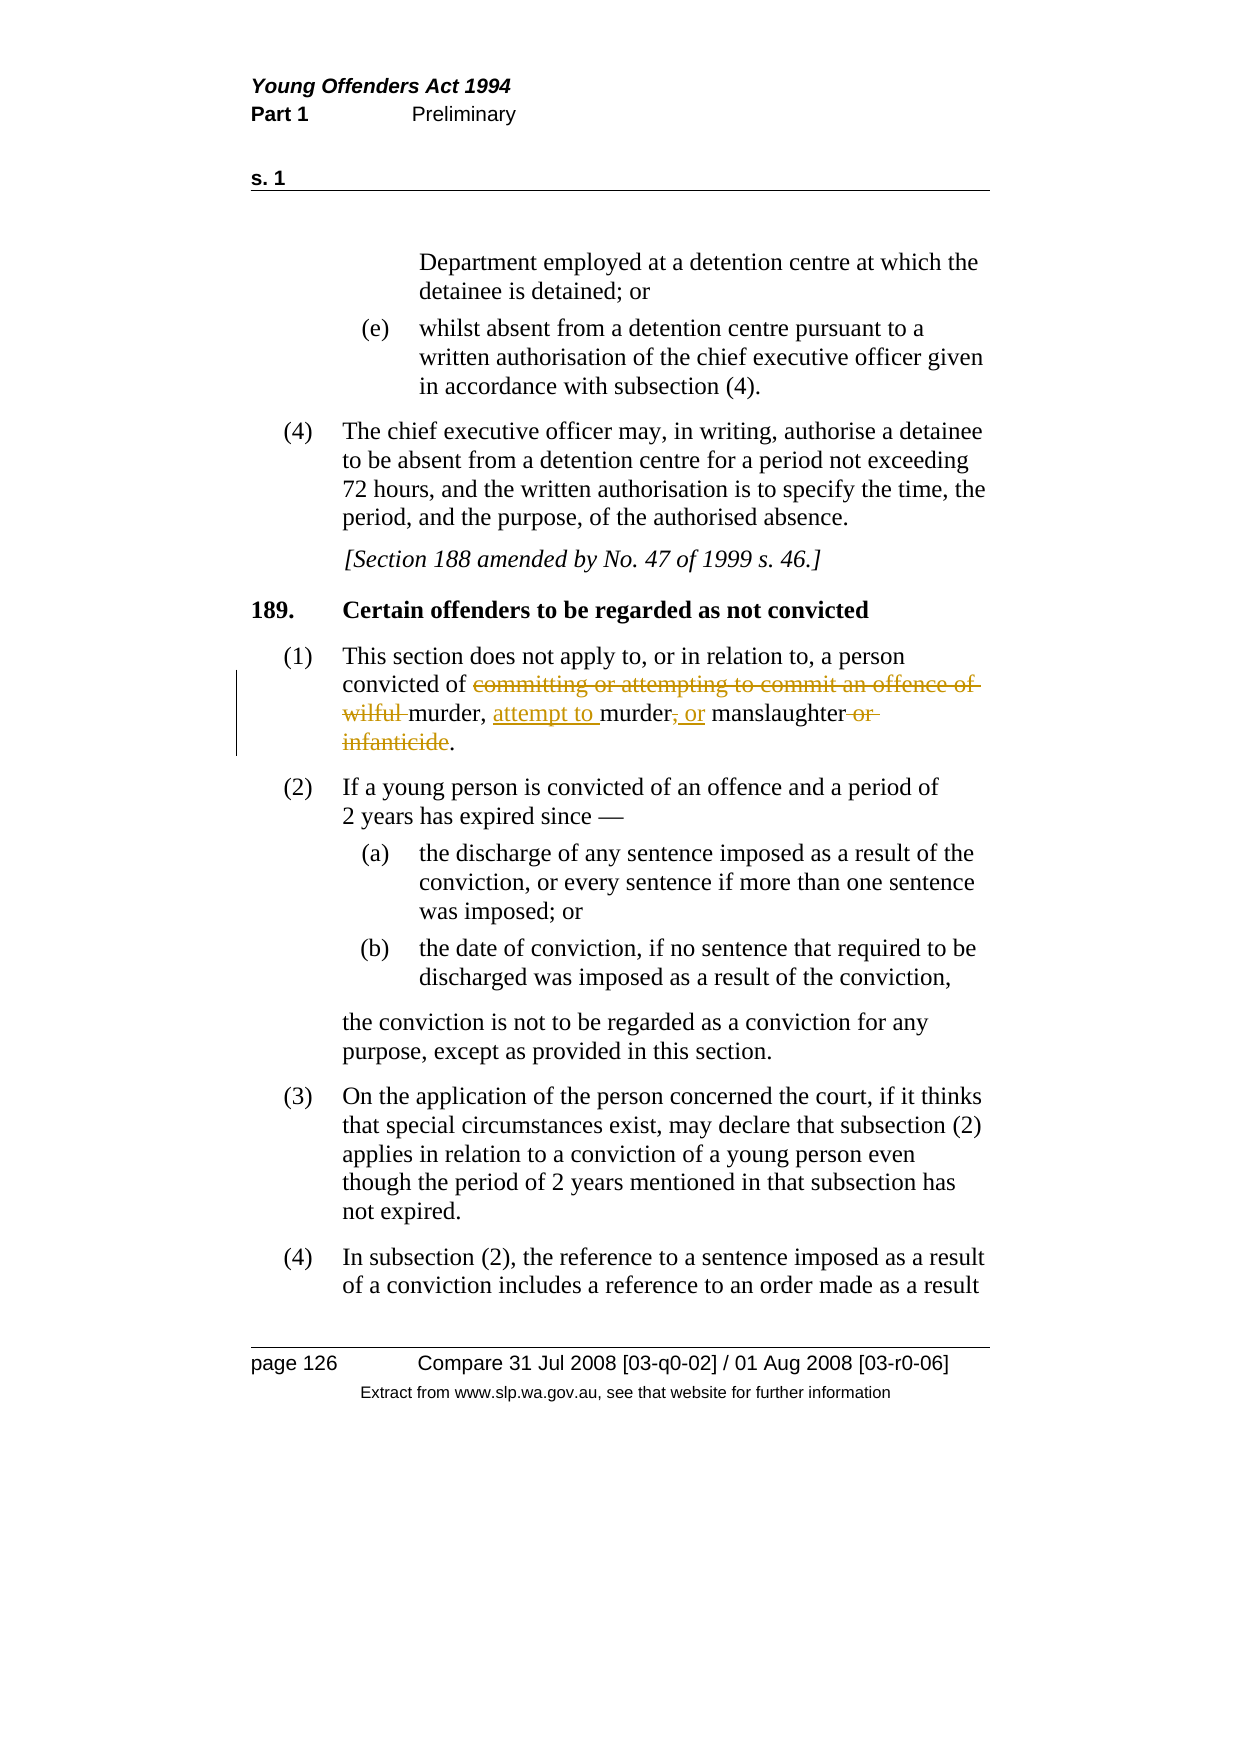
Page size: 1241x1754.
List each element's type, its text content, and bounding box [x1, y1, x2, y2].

text (2) If a young person is convicted of an offence and a period of 2 years has expired since — [251, 772, 990, 830]
text (a) the discharge of any sentence imposed as a result of the conviction, or every sentence if more than one sentence was imposed; or [251, 838, 990, 924]
text (4) The chief executive officer may, in writing, authorise a detainee to be absent from a detention centre for a period not exceeding 72 hours, and the written authorisation is to specify the time, the period, and the purpose, of the authorised absence. [251, 416, 990, 531]
text (1) This section does not apply to, or in relation to, a person convicted of murder, murder manslaughter. [251, 641, 990, 756]
text [Section 188 amended by No. 47 of 1999 s. 46.] [251, 544, 990, 572]
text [251, 247, 990, 305]
text (3) On the application of the person concerned the court, if it thinks that special circumstances exist, may declare that subsection (2) applies in relation to a conviction of a young person even though the period of 2 years mentioned in that subsection has not expired. [251, 1081, 990, 1225]
text the conviction is not to be regarded as a conviction for any purpose, except as provided in this section. [251, 1007, 990, 1064]
subtitle 189. Certain offenders to be regarded as not convicted [251, 595, 990, 624]
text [251, 1242, 990, 1299]
text (b) the date of conviction, if no sentence that required to be discharged was imposed as a result of the conviction, [251, 933, 990, 990]
text (e) whilst absent from a detention centre pursuant to a written authorisation of the chief executive officer given in accordance with subsection (4). [251, 313, 990, 399]
